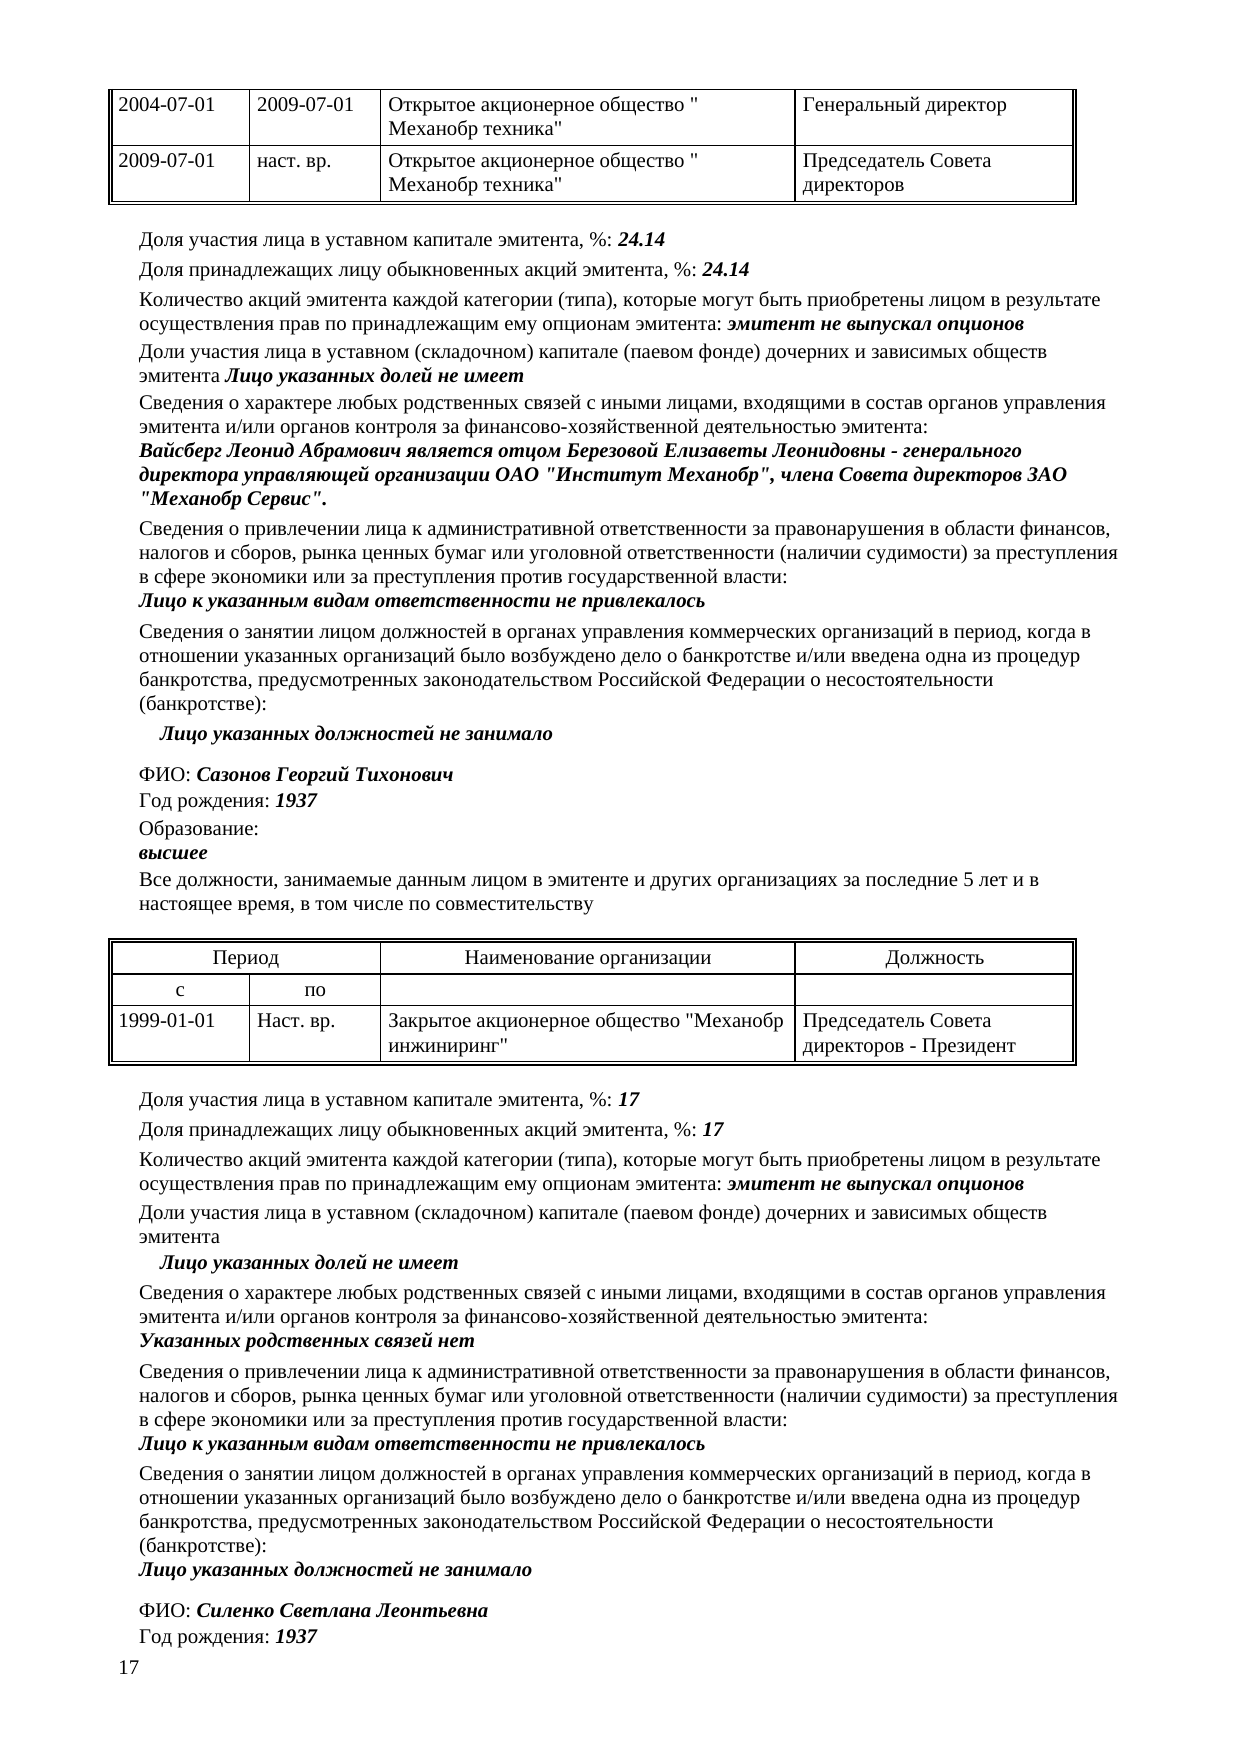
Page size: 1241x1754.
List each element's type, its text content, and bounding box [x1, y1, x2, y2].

text ФИО: Силенко Светлана Леонтьевна [139, 1598, 1122, 1622]
table_cell по [250, 975, 380, 1005]
text ФИО: Сазонов Георгий Тихонович [139, 762, 1122, 786]
table_cell наст. вр. [250, 146, 380, 201]
table_cell Наст. вр. [250, 1006, 380, 1061]
text Сведения о характере любых родственных связей с иными лицами, входящими в состав органов управления эмитента и/или органов контроля за финансово-хозяйственной деятельностью эмитента: Указанных родственных связей нет [139, 1280, 1122, 1352]
table_header Период [113, 943, 380, 973]
table_cell 2004-07-01 [113, 90, 249, 144]
text Сведения о занятии лицом должностей в органах управления коммерческих организаций в период, когда в отношении указанных организаций было возбуждено дело о банкротстве и/или введена одна из процедур банкротства, предусмотренных законодательством Российской Федерации о несостоятельности (банкротстве): [139, 619, 1122, 715]
table_cell [381, 975, 794, 1005]
text Доля принадлежащих лицу обыкновенных акций эмитента, %: 24.14 [139, 257, 1122, 281]
text Доля принадлежащих лицу обыкновенных акций эмитента, %: 17 [139, 1117, 1122, 1141]
table_cell Председатель Совета директоров - Президент [796, 1006, 1072, 1061]
table_header Должность [796, 943, 1072, 973]
text Лицо указанных должностей не занимало [160, 721, 1122, 745]
table_cell 2009-07-01 [250, 90, 380, 144]
text Сведения о занятии лицом должностей в органах управления коммерческих организаций в период, когда в отношении указанных организаций было возбуждено дело о банкротстве и/или введена одна из процедур банкротства, предусмотренных законодательством Российской Федерации о несостоятельности (банкротстве): Лицо указанных должностей не занимало [139, 1461, 1122, 1581]
text Сведения о характере любых родственных связей с иными лицами, входящими в состав органов управления эмитента и/или органов контроля за финансово-хозяйственной деятельностью эмитента: Вайсберг Леонид Абрамович является отцом Березовой Елизаветы Леонидовны - генерального директора управляющей организации ОАО "Институт Механобр", члена Совета директоров ЗАО "Механобр Сервис". [139, 389, 1122, 510]
table_cell 1999-01-01 [113, 1006, 249, 1061]
table_header Наименование организации [381, 943, 794, 973]
table_cell Открытое акционерное общество " Механобр техника" [381, 146, 794, 201]
text Год рождения: 1937 [139, 1624, 1122, 1648]
table_cell Генеральный директор [796, 90, 1072, 144]
text Образование: высшее [139, 816, 1122, 864]
table_cell с [113, 975, 249, 1005]
table_cell 2009-07-01 [113, 146, 249, 201]
text Доля участия лица в уставном капитале эмитента, %: 24.14 [139, 226, 1122, 251]
subtitle Доли участия лица в уставном (складочном) капитале (паевом фонде) дочерних и зависимых обществ эмитента Лицо указанных долей не имеет [139, 339, 1122, 387]
subtitle Доли участия лица в уставном (складочном) капитале (паевом фонде) дочерних и зависимых обществ эмитента [139, 1199, 1122, 1248]
text Доля участия лица в уставном капитале эмитента, %: 17 [139, 1087, 1122, 1111]
table_cell Председатель Совета директоров [796, 146, 1072, 201]
text Год рождения: 1937 [139, 788, 1122, 812]
text Все должности, занимаемые данным лицом в эмитенте и других организациях за последние 5 лет и в настоящее время, в том числе по совместительству [139, 866, 1122, 914]
table_cell Закрытое акционерное общество "Механобр инжиниринг" [381, 1006, 794, 1061]
table_cell Открытое акционерное общество " Механобр техника" [381, 90, 794, 144]
text Количество акций эмитента каждой категории (типа), которые могут быть приобретены лицом в результате осуществления прав по принадлежащим ему опционам эмитента: эмитент не выпускал опционов [139, 287, 1122, 335]
text Лицо указанных долей не имеет [160, 1250, 1122, 1274]
text Количество акций эмитента каждой категории (типа), которые могут быть приобретены лицом в результате осуществления прав по принадлежащим ему опционам эмитента: эмитент не выпускал опционов [139, 1147, 1122, 1195]
table_cell [796, 975, 1072, 1005]
